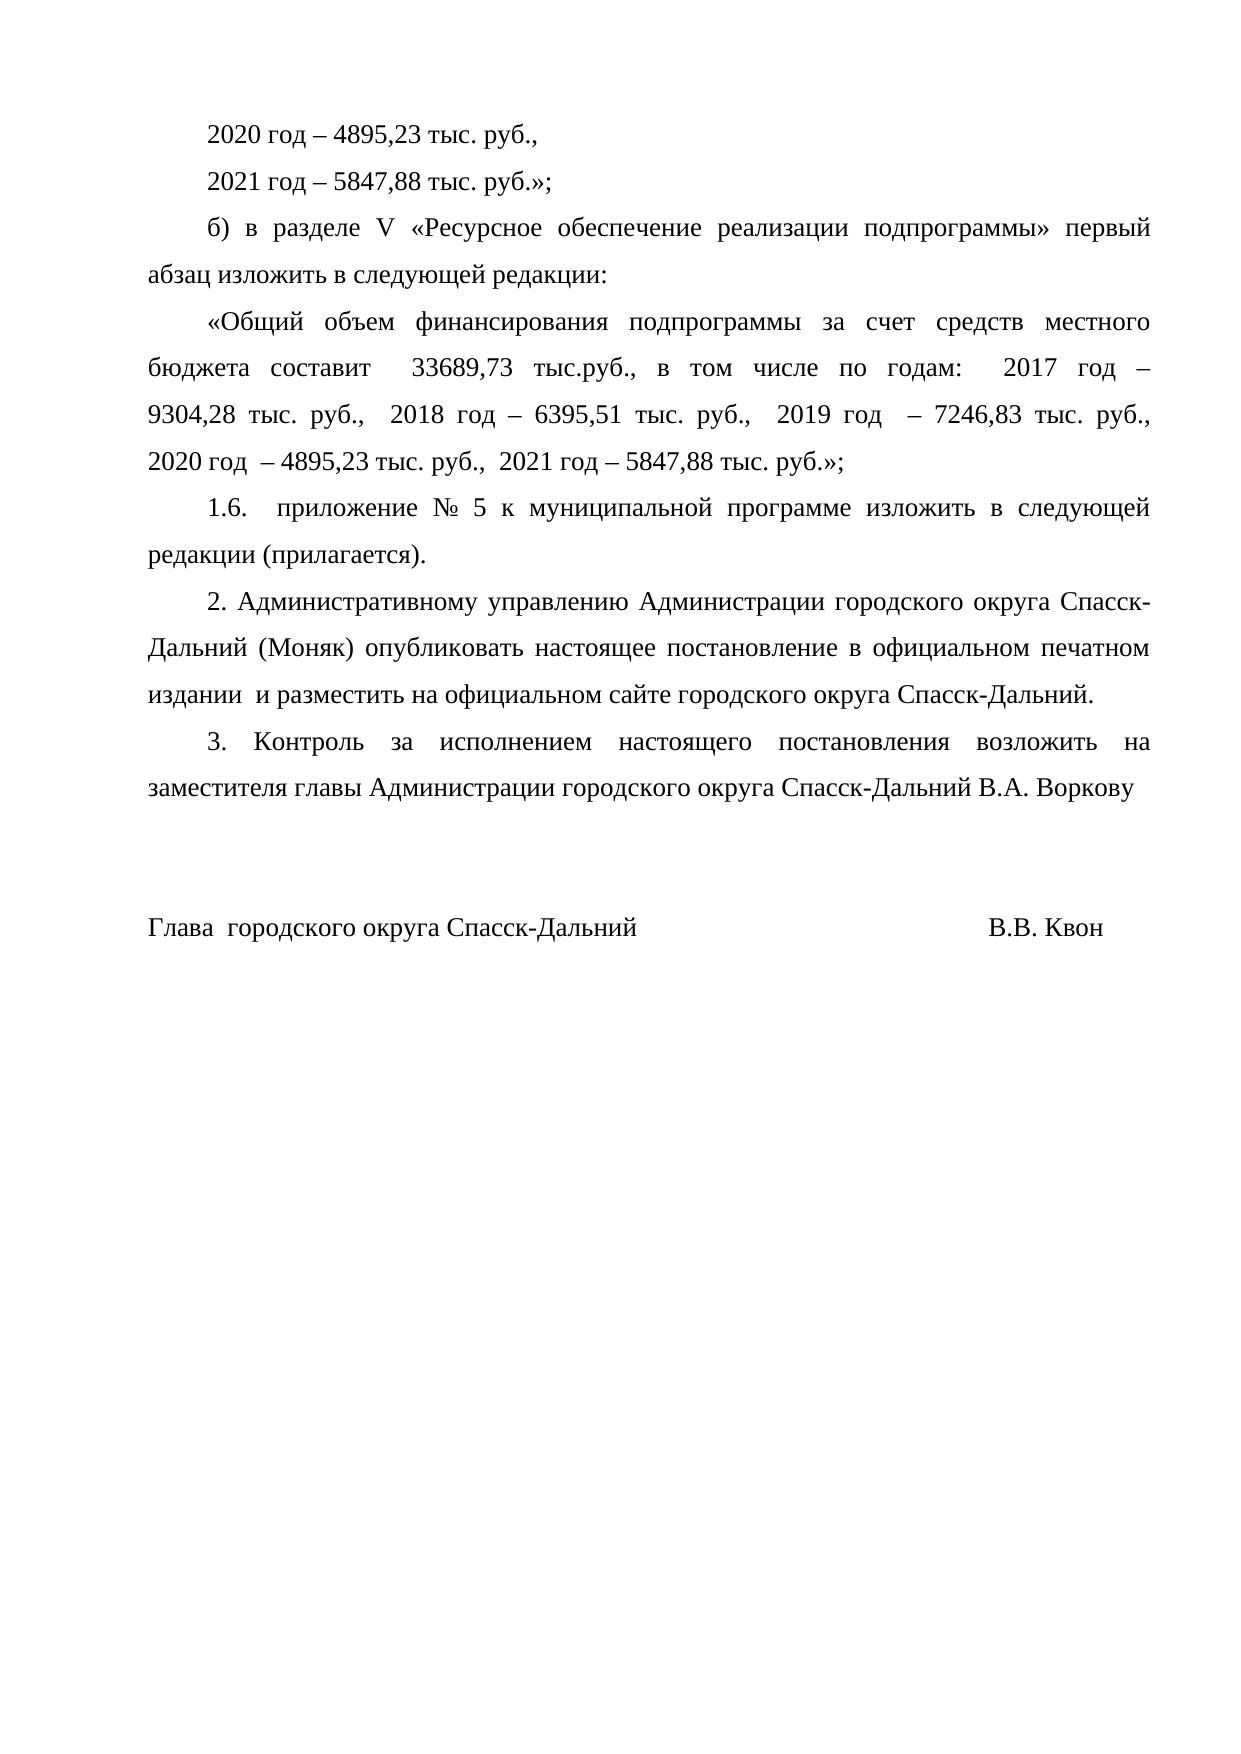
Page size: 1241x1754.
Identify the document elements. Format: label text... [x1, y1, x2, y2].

text Глава городского округа Спасск-Дальний В.В. Квон [148, 911, 1152, 943]
text 2021 год – 5847,88 тыс. руб.»; [148, 165, 1152, 196]
text «Общий объем финансирования подпрограммы за счет средств местного бюджета составит 33689,73 тыс.руб., в том числе по годам: 2017 год – 9304,28 тыс. руб., 2018 год – 6395,51 тыс. руб., 2019 год – 7246,83 тыс. руб., 2020 год – 4895,23 тыс. руб., 2021 год – 5847,88 тыс. руб.»; [148, 305, 1152, 476]
text 3. Контроль за исполнением настоящего постановления возложить на заместителя главы Администрации городского округа Спасск-Дальний В.А. Воркову [148, 725, 1152, 803]
text 1.6. приложение № 5 к муниципальной программе изложить в следующей редакции (прилагается). [148, 491, 1152, 569]
text 2020 год – 4895,23 тыс. руб., [148, 118, 1152, 149]
text б) в разделе V «Ресурсное обеспечение реализации подпрограммы» первый абзац изложить в следующей редакции: [148, 211, 1152, 289]
text 2. Административному управлению Администрации городского округа Спасск-Дальний (Моняк) опубликовать настоящее постановление в официальном печатном издании и разместить на официальном сайте городского округа Спасск-Дальний. [148, 585, 1152, 709]
